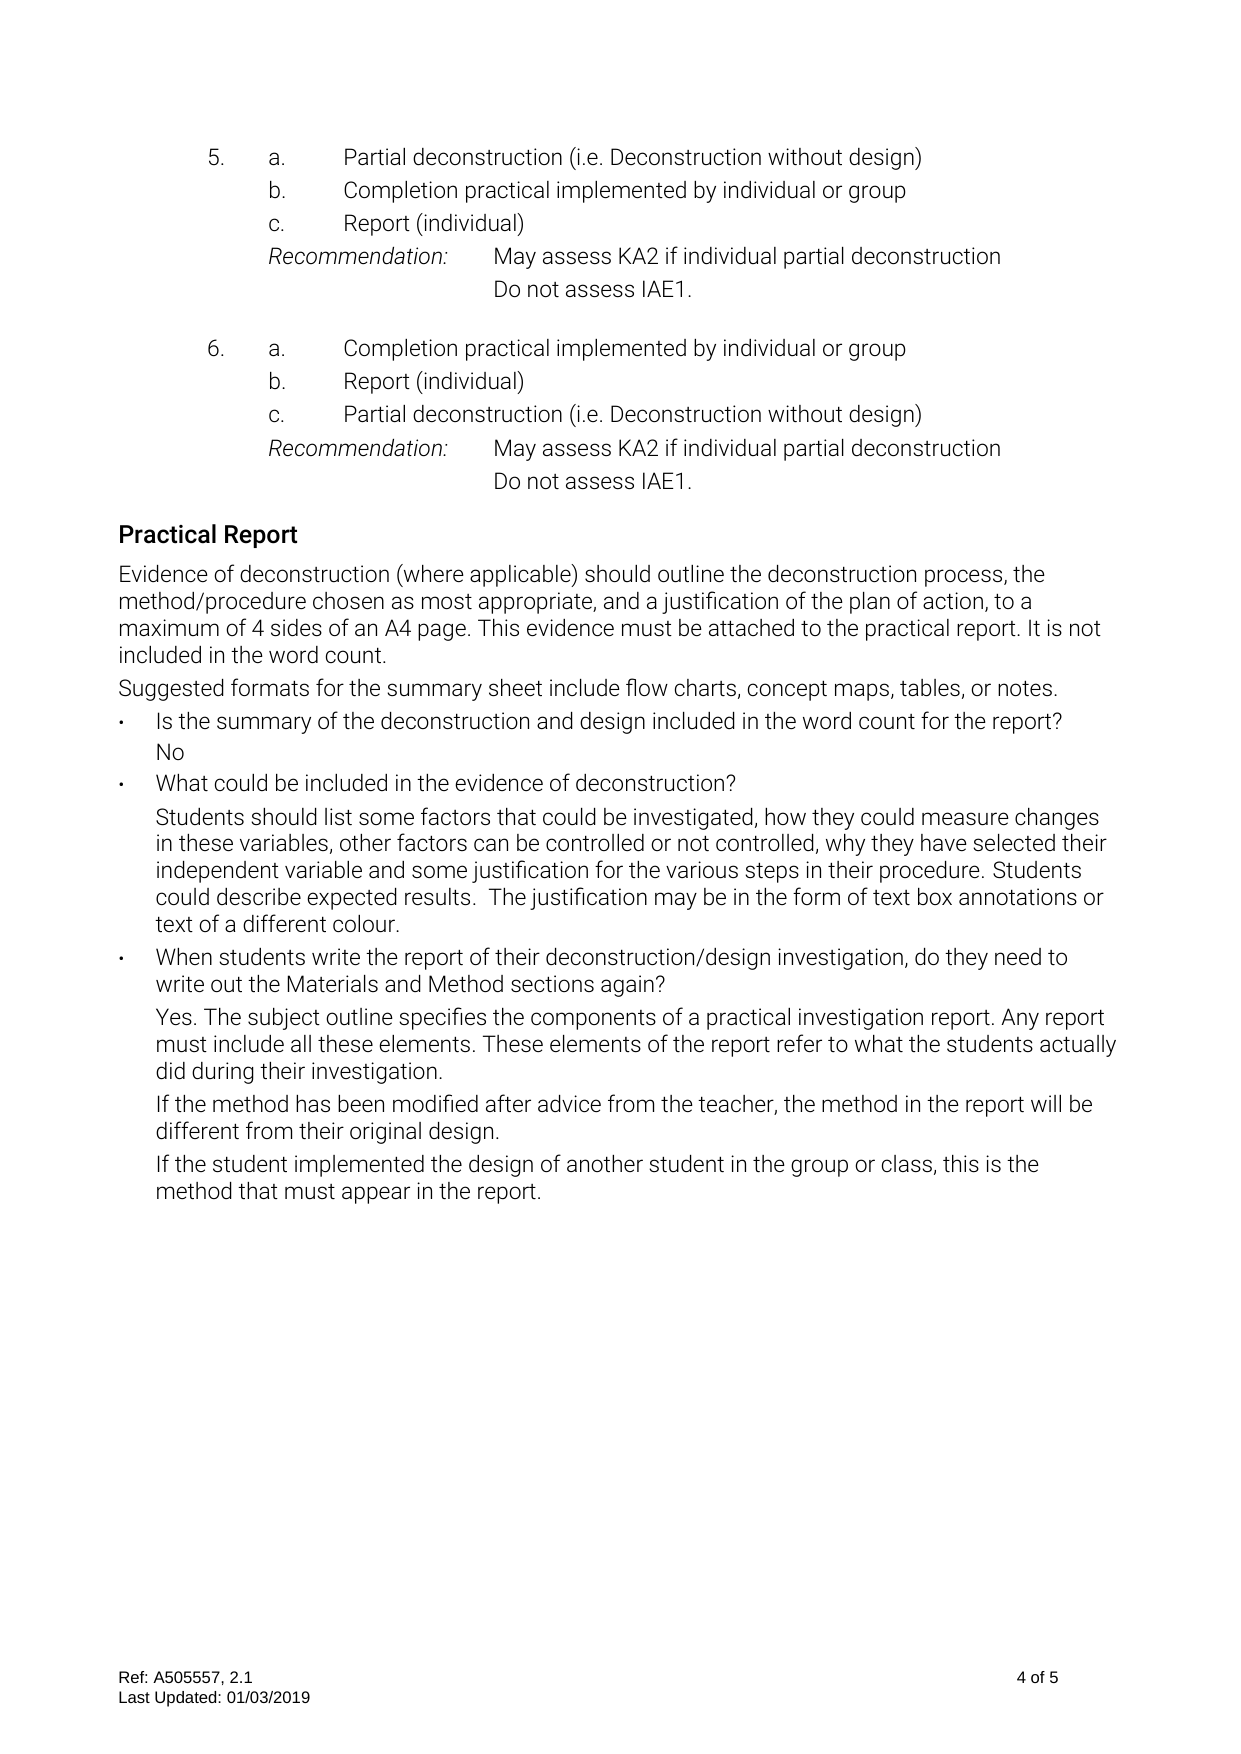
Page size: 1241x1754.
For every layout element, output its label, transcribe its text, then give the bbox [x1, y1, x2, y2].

list Recommendation: May assess KA2 if individual partial deconstruction [207, 435, 1122, 462]
text Is the summary of the deconstruction and design included in the word count for the report? [118, 708, 1122, 735]
list 5. a. Partial deconstruction (i.e. Deconstruction without design) [207, 144, 1122, 171]
text No [118, 739, 1122, 766]
list Do not assess IAE1. [477, 468, 1122, 495]
list c. Partial deconstruction (i.e. Deconstruction without design) [207, 402, 1122, 428]
list b. Report (individual) [207, 368, 1122, 395]
text Yes. The subject outline specifies the components of a practical investigation report. Any report must include all these elements. These elements of the report refer to what the students actually did during their investigation. [155, 1004, 1122, 1085]
text When students write the report of their deconstruction/design investigation, do they need to write out the Materials and Method sections again? [118, 944, 1122, 998]
text Students should list some factors that could be investigated, how they could measure changes in these variables, other factors can be controlled or not controlled, why they have selected their independent variable and some justification for the various steps in their procedure. Students could describe expected results. The justification may be in the form of text box annotations or text of a different colour. [155, 804, 1122, 938]
text If the method has been modified after advice from the teacher, the method in the report will be different from their original design. [155, 1091, 1122, 1145]
list b. Completion practical implemented by individual or group [207, 177, 1122, 204]
text Evidence of deconstruction (where applicable) should outline the deconstruction process, the method/procedure chosen as most appropriate, and a justification of the plan of action, to a maximum of 4 sides of an A4 page. This evidence must be attached to the practical report. It is not included in the word count. [118, 562, 1122, 669]
list Do not assess IAE1. [432, 276, 1122, 303]
text If the student implemented the design of another student in the group or class, this is the method that must appear in the report. [155, 1151, 1122, 1205]
list 6. a. Completion practical implemented by individual or group [207, 335, 1122, 362]
text What could be included in the evidence of deconstruction? [118, 771, 1122, 797]
text Suggested formats for the summary sheet include flow charts, concept maps, tables, or notes. [118, 675, 1122, 702]
list c. Report (individual) [207, 210, 1122, 237]
list Recommendation: May assess KA2 if individual partial deconstruction [207, 243, 1122, 270]
subtitle Practical Report [118, 520, 1122, 549]
